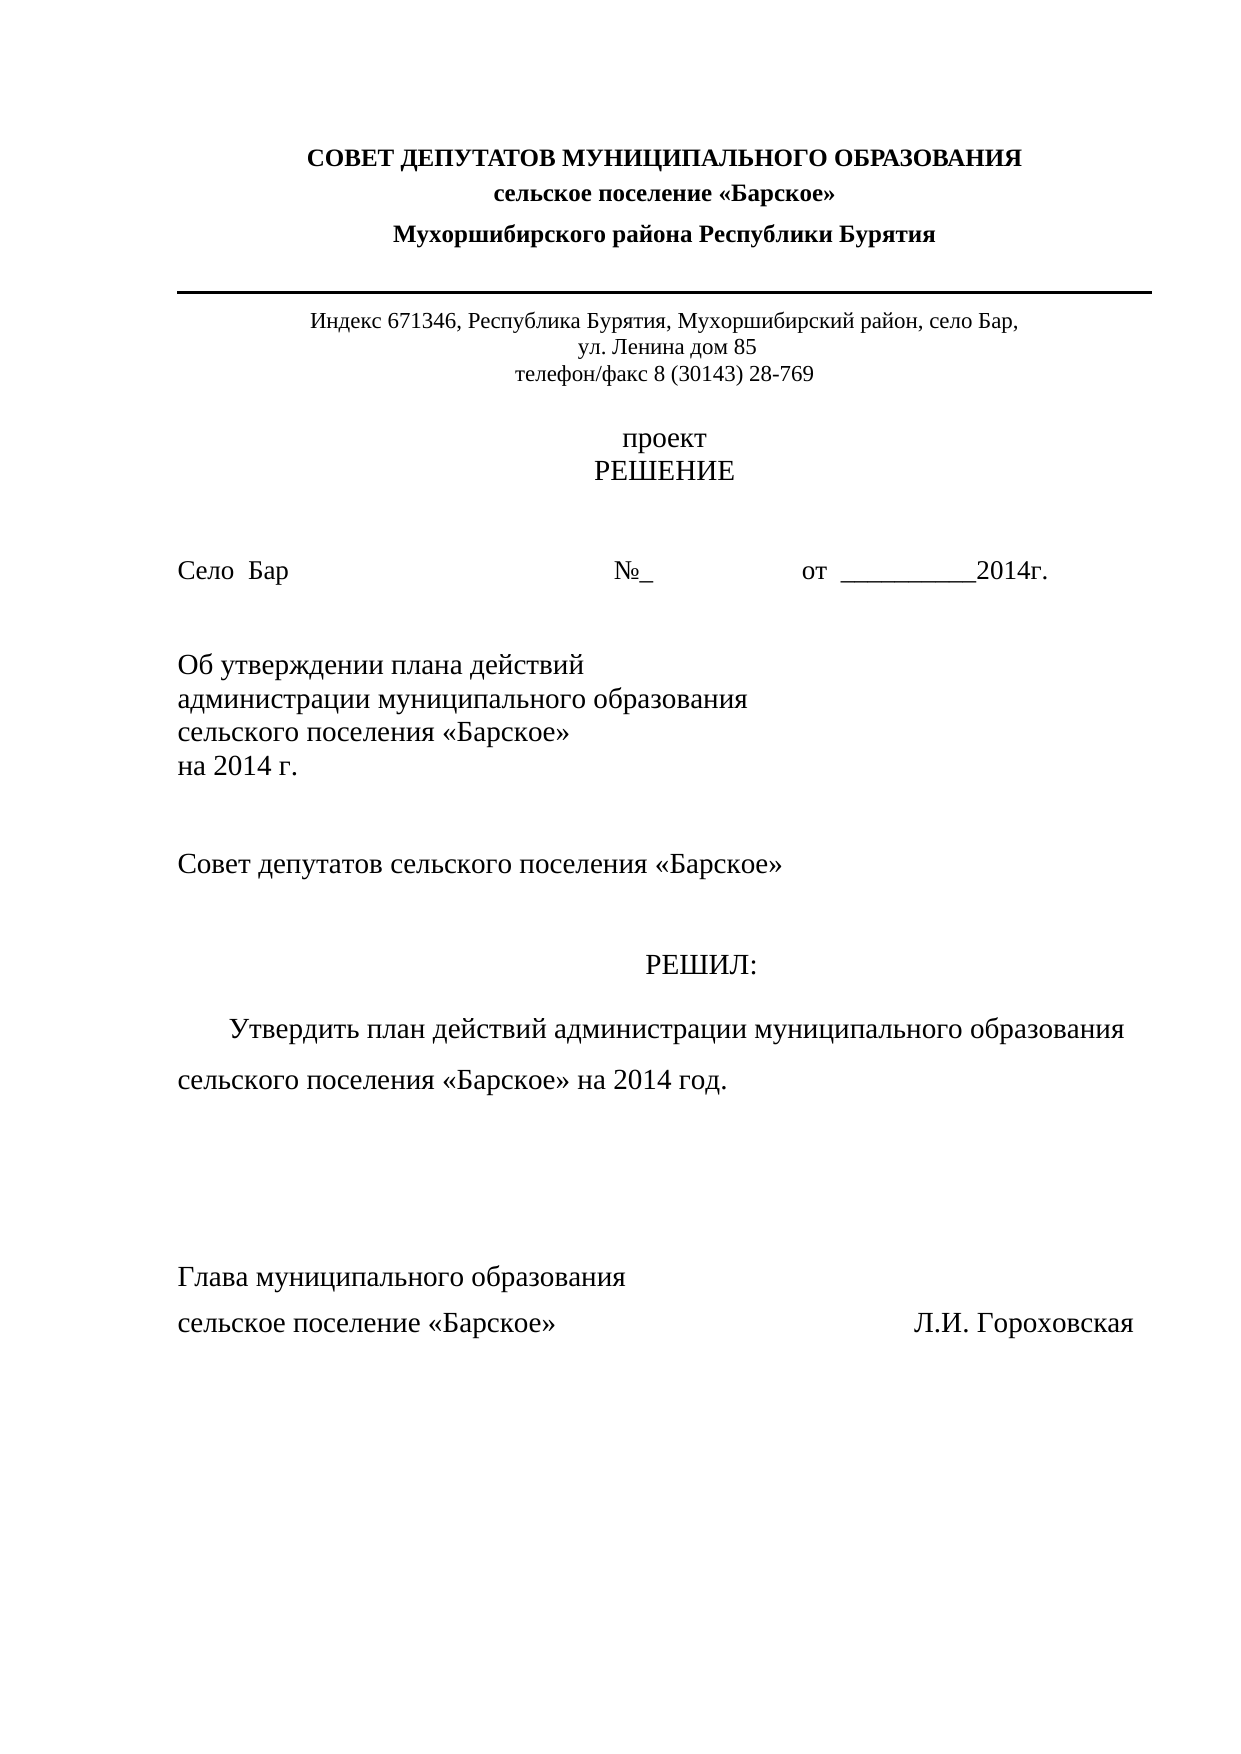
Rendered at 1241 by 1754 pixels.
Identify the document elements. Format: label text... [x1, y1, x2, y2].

text СОВЕТ ДЕПУТАТОВ МУНИЦИПАЛЬНОГО ОБРАЗОВАНИЯ [177, 143, 1152, 172]
text на 2014 г. [177, 748, 1152, 781]
text Мухоршибирского района Республики Бурятия [177, 219, 1152, 248]
text сельское поселение «Барское» Л.И. Гороховская [177, 1305, 1152, 1339]
text Об утверждении плана действий [177, 647, 1152, 681]
text Совет депутатов сельского поселения «Барское» [177, 846, 1152, 880]
text Глава муниципального образования [177, 1259, 1152, 1293]
text телефон/факс 8 (30143) 28-769 [177, 360, 1152, 386]
text администрации муниципального образования [177, 681, 1152, 714]
text сельского поселения «Барское» [177, 714, 1152, 748]
text Село Бар №_ от __________2014г. [177, 554, 1152, 585]
text Индекс 671346, Республика Бурятия, Мухоршибирский район, село Бар, [177, 307, 1152, 333]
text РЕШЕНИЕ [177, 453, 1152, 487]
text Утвердить план действий администрации муниципального образования сельского поселения «Барское» на 2014 год. [177, 1011, 1152, 1095]
text РЕШИЛ: [177, 947, 1152, 980]
text сельское поселение «Барское» [177, 178, 1152, 207]
text ул. Ленина дом 85 [177, 333, 1152, 360]
text проект [177, 420, 1152, 453]
